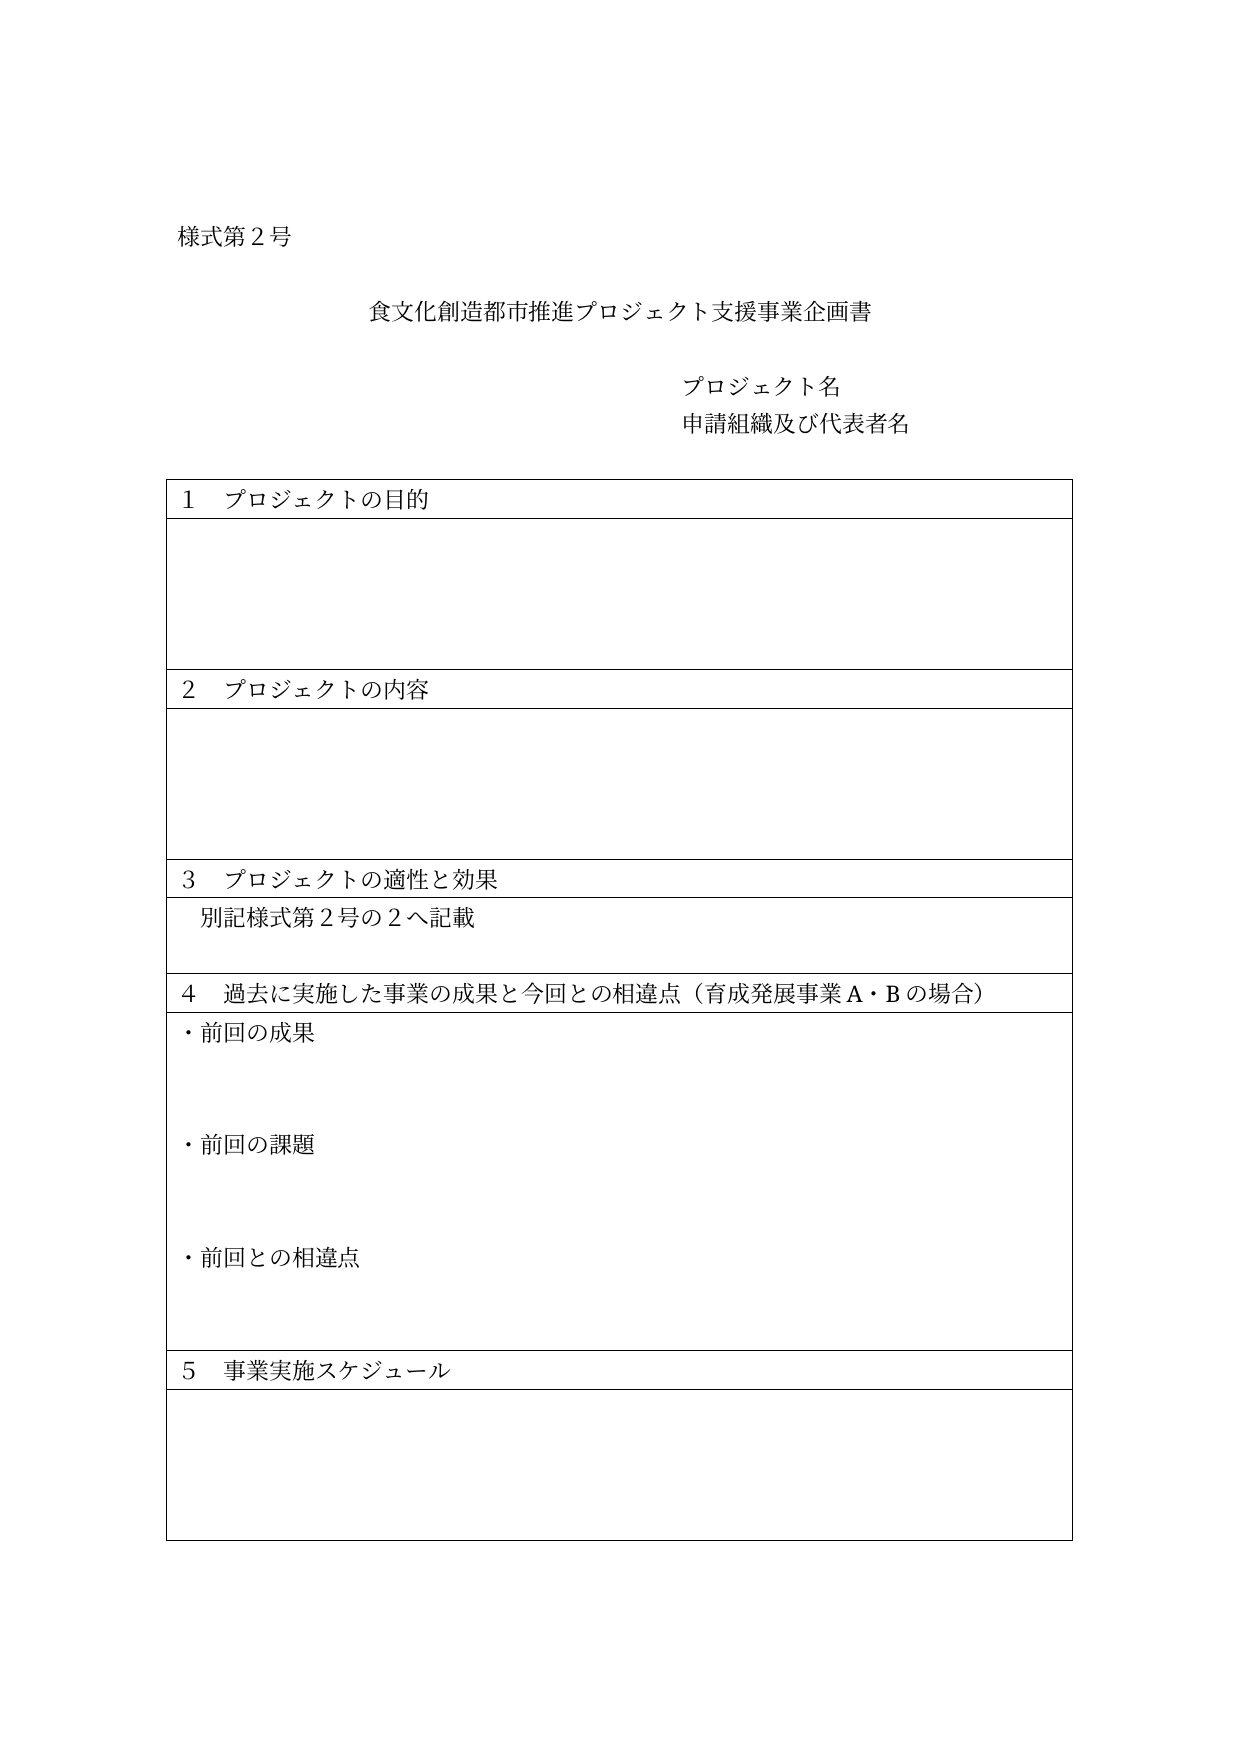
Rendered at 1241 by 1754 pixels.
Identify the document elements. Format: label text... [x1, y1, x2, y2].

table_cell ・前回の成果 ・前回の課題 ・前回との相違点 [167, 1013, 1072, 1350]
table_cell [167, 519, 1072, 669]
text 申請組織及び代表者名 [177, 404, 1063, 442]
table_cell 別記様式第２号の２へ記載 [167, 898, 1072, 973]
table_cell [167, 1390, 1072, 1540]
table_header １ プロジェクトの目的 [167, 480, 1072, 518]
text 食文化創造都市推進プロジェクト支援事業企画書 [177, 292, 1063, 329]
table_cell [167, 709, 1072, 858]
text プロジェクト名 [177, 367, 1063, 404]
table_cell ５ 事業実施スケジュール [167, 1351, 1072, 1389]
table_cell ４ 過去に実施した事業の成果と今回との相違点（育成発展事業A・Bの場合） [167, 974, 1072, 1012]
table_cell ３ プロジェクトの適性と効果 [167, 860, 1072, 897]
table_cell ２ プロジェクトの内容 [167, 670, 1072, 707]
text 様式第２号 [177, 217, 1063, 254]
